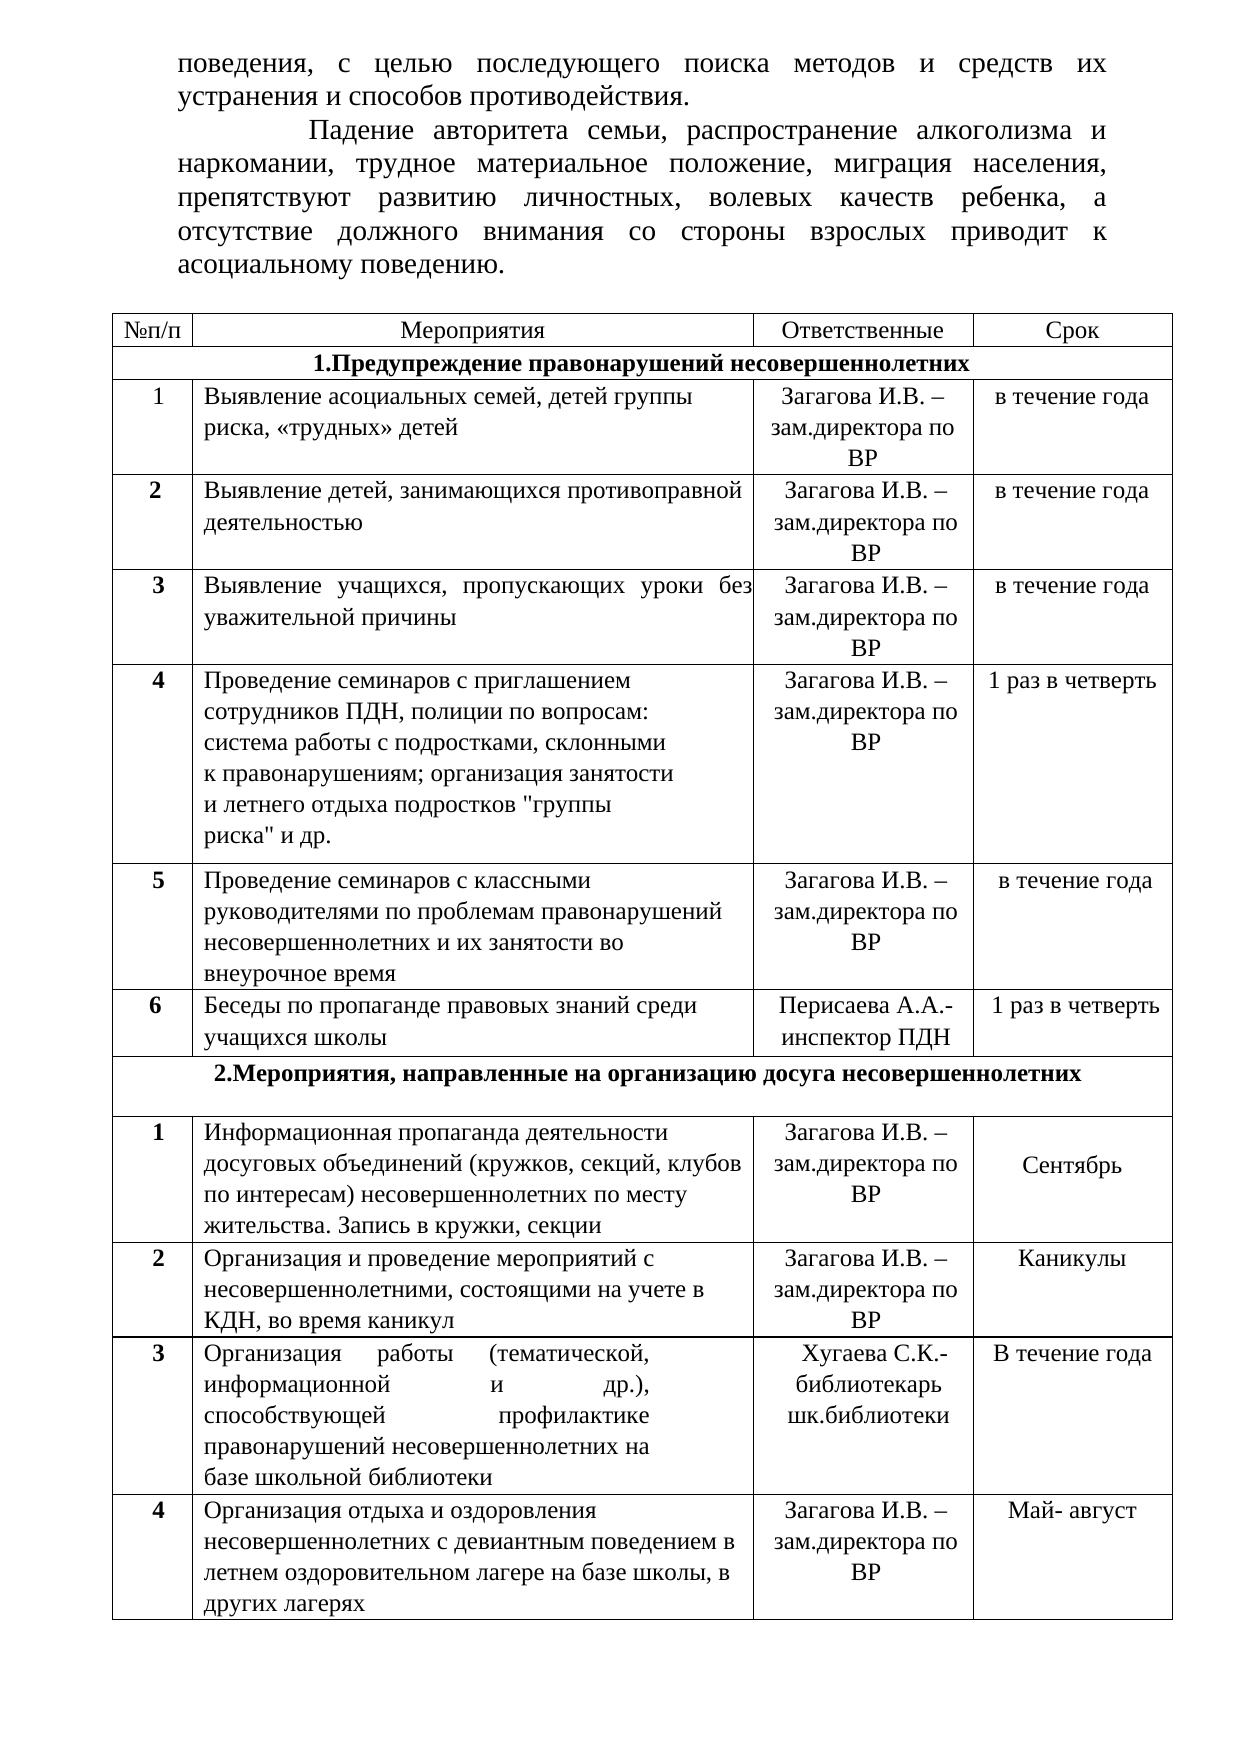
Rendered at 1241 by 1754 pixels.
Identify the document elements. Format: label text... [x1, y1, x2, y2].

table_cell В течение года [974, 1338, 1172, 1493]
table_cell в течение года [974, 864, 1172, 989]
table_cell 4 [113, 1495, 192, 1619]
table_cell Загагова И.В. –зам.директора по ВР [754, 380, 973, 474]
table_cell 1 раз в четверть [974, 665, 1172, 863]
table_cell в течение года [974, 570, 1172, 664]
table_cell Проведение семинаров с классными руководителями по проблемам правонарушений несовершеннолетних и их занятости во внеурочное время [193, 864, 753, 989]
table_cell 2 [113, 1243, 192, 1336]
table_cell в течение года [974, 380, 1172, 474]
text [177, 45, 1107, 112]
table_cell 1.Предупреждение правонарушений несовершеннолетних [113, 347, 1172, 379]
table_cell Перисаева А.А.-инспектор ПДН [754, 990, 973, 1056]
table_cell Проведение семинаров с приглашением сотрудников ПДН, полиции по вопросам: система работы с подростками, склонными к правонарушениям; организация занятости и летнего отдыха подростков "группы риска" и др. [193, 665, 753, 863]
table_cell 2 [113, 475, 192, 569]
table_cell 2.Мероприятия, направленные на организацию досуга несовершеннолетних [113, 1057, 1172, 1116]
table_cell Организация отдыха и оздоровления несовершеннолетних с девиантным поведением в летнем оздоровительном лагере на базе школы, в других лагерях [193, 1495, 753, 1619]
table_cell 1 раз в четверть [974, 990, 1172, 1056]
table_cell Беседы по пропаганде правовых знаний среди учащихся школы [193, 990, 753, 1056]
table_cell Выявление учащихся, пропускающих уроки без уважительной причины [193, 570, 753, 664]
table_header Ответственные [754, 314, 973, 346]
table_cell Загагова И.В. –зам.директора по ВР [754, 864, 973, 989]
table_cell Организация и проведение мероприятий с несовершеннолетними, состоящими на учете в КДН, во время каникул [193, 1243, 753, 1336]
table_cell 3 [113, 570, 192, 664]
table_header Мероприятия [193, 314, 753, 346]
text Падение авторитета семьи, распространение алкоголизма и наркомании, трудное материальное положение, миграция населения, препятствуют развитию личностных, волевых качеств ребенка, а отсутствие должного внимания со стороны взрослых приводит к асоциальному поведению. [177, 112, 1107, 280]
table_cell в течение года [974, 475, 1172, 569]
table_header Срок [974, 314, 1172, 346]
table_cell 4 [113, 665, 192, 863]
table_cell Загагова И.В. –зам.директора по ВР [754, 665, 973, 863]
table_cell 3 [113, 1338, 192, 1493]
table_cell Сентябрь [974, 1117, 1172, 1242]
table_header №п/п [113, 314, 192, 346]
table_cell 5 [113, 864, 192, 989]
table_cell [754, 1495, 973, 1619]
table_cell Организация работы (тематической, информационной и др.), способствующей профилактике правонарушений несовершеннолетних на базе школьной библиотеки [193, 1338, 753, 1493]
table_cell Загагова И.В. –зам.директора по ВР [754, 1243, 973, 1336]
table_cell Загагова И.В. –зам.директора по ВР [754, 570, 973, 664]
table_cell Каникулы [974, 1243, 1172, 1336]
table_cell 1 [113, 380, 192, 474]
table_cell Выявление асоциальных семей, детей группы риска, «трудных» детей [193, 380, 753, 474]
table_cell Загагова И.В. –зам.директора по ВР [754, 475, 973, 569]
table_cell 6 [113, 990, 192, 1056]
table_cell Май- август [974, 1495, 1172, 1619]
table_cell Хугаева С.К.- библиотекарь шк.библиотеки [754, 1338, 973, 1493]
table_cell Информационная пропаганда деятельности досуговых объединений (кружков, секций, клубов по интересам) несовершеннолетних по месту жительства. Запись в кружки, секции [193, 1117, 753, 1242]
table_cell Выявление детей, занимающихся противоправной деятельностью [193, 475, 753, 569]
table_cell Загагова И.В. –зам.директора по ВР [754, 1117, 973, 1242]
table_cell 1 [113, 1117, 192, 1242]
